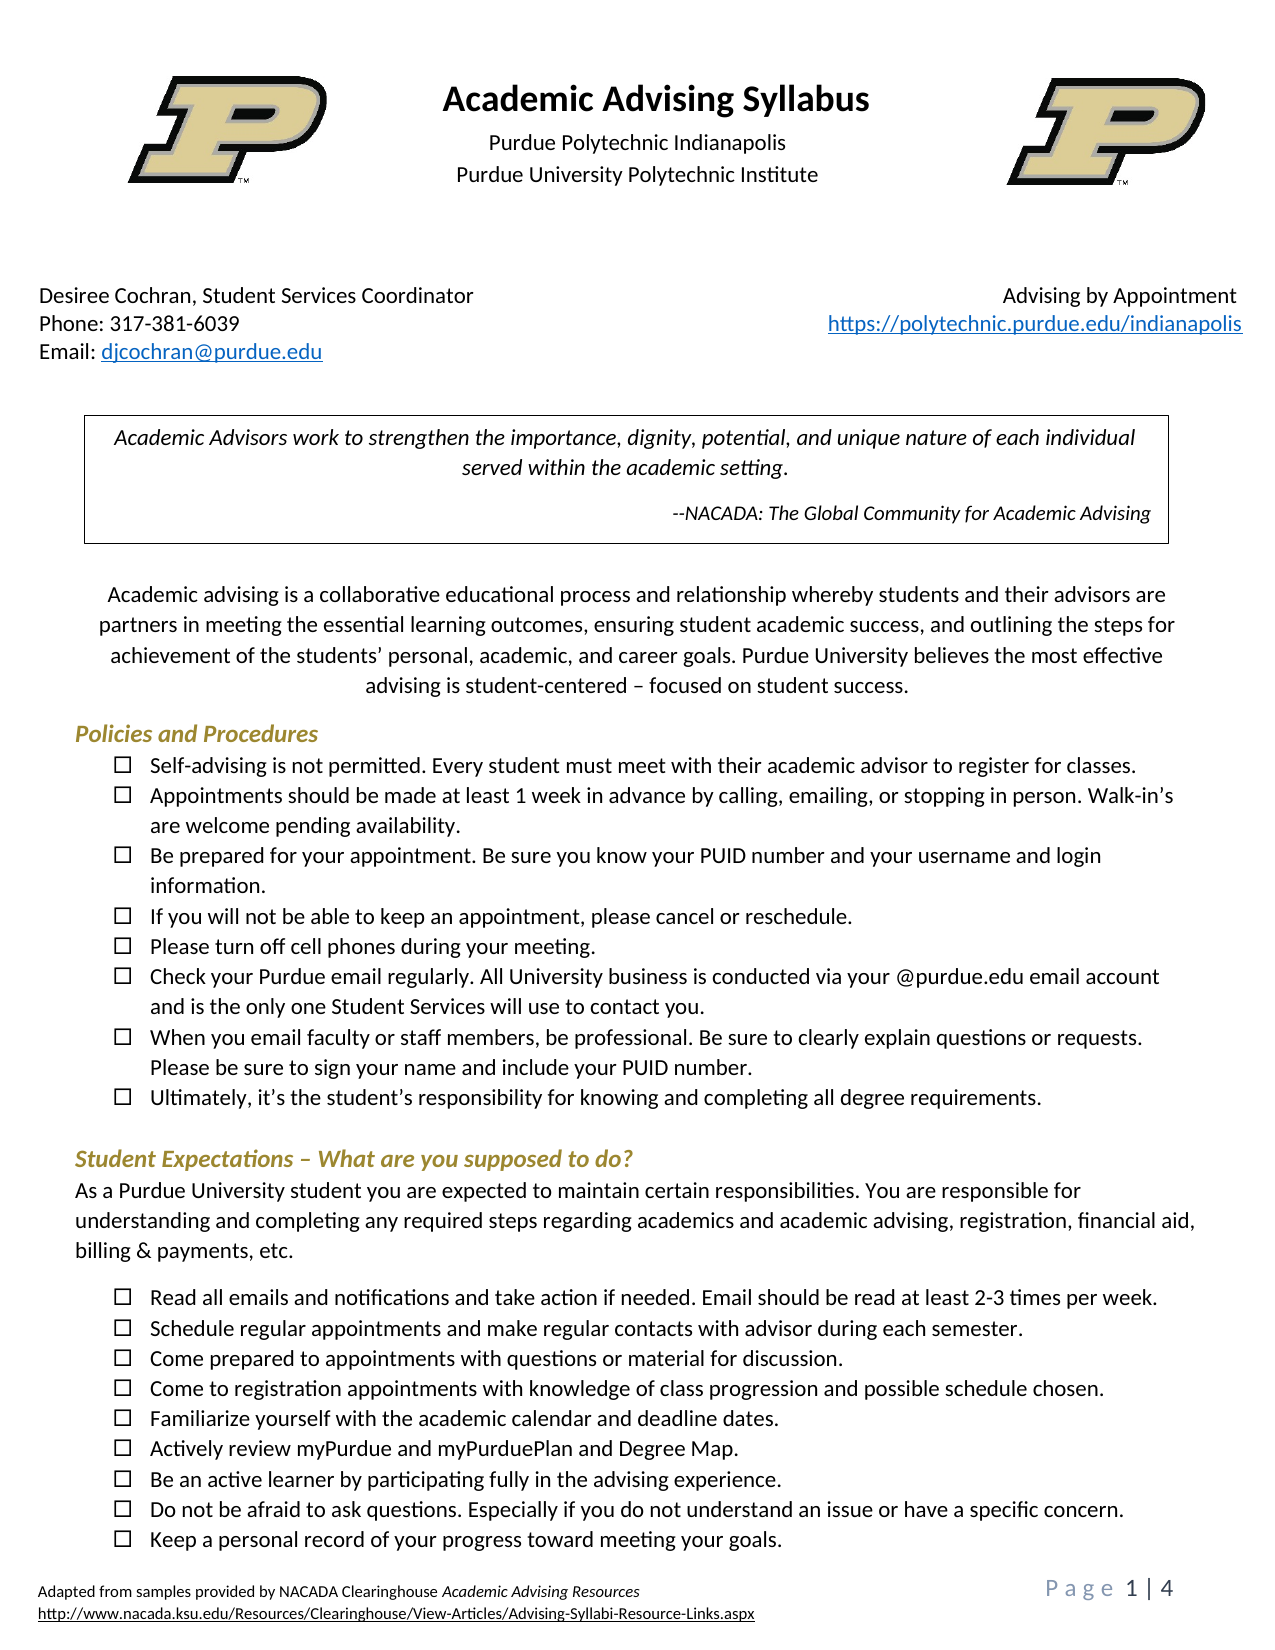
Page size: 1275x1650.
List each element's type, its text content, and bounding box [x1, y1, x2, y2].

list Read all emails and notifications and take action if needed. Email should be read at least 2-3 times per week. [112, 1283, 1200, 1311]
list Be an active learner by participating fully in the advising experience. [112, 1465, 1200, 1493]
list Schedule regular appointments and make regular contacts with advisor during each semester. [112, 1314, 1200, 1342]
text Academic Advising Syllabus [112, 75, 1200, 121]
list When you email faculty or staff members, be professional. Be sure to clearly explain questions or requests. Please be sure to sign your name and include your PUID number. [112, 1023, 1200, 1081]
list Keep a personal record of your progress toward meeting your goals. [112, 1525, 1200, 1553]
picture [127, 121, 327, 128]
text Policies and Procedures [75, 718, 1200, 748]
list Be prepared for your appointment. Be sure you know your PUID number and your username and login information. [112, 841, 1200, 899]
text Academic advising is a collaborative educational process and relationship whereby students and their advisors are partners in meeting the essential learning outcomes, ensuring student academic success, and outlining the steps for achievement of the students’ personal, academic, and career goals. Purdue University believes the most effective advising is student-centered – focused on student success. [75, 580, 1200, 699]
list Actively review myPurdue and myPurduePlan and Degree Map. [112, 1434, 1200, 1462]
picture [127, 156, 327, 160]
list Come prepared to appointments with questions or material for discussion. [112, 1344, 1200, 1372]
list Check your Purdue email regularly. All University business is conducted via your @purdue.edu email account and is the only one Student Services will use to contact you. [112, 962, 1200, 1020]
text Purdue University Polytechnic Institute [75, 160, 1200, 188]
picture [1006, 78, 1206, 185]
list Come to registration appointments with knowledge of class progression and possible schedule chosen. [112, 1374, 1200, 1402]
table_header Desiree Cochran, Student Services Coordinator Phone: 317-381-6039 Email: djcochran@purdue.edu [28, 281, 815, 393]
list If you will not be able to keep an appointment, please cancel or reschedule. [112, 902, 1200, 930]
list Familiarize yourself with the academic calendar and deadline dates. [112, 1404, 1200, 1432]
list Self-advising is not permitted. Every student must meet with their academic advisor to register for classes. [112, 751, 1200, 779]
text Student Expectations – What are you supposed to do? As a Purdue University student you are expected to maintain certain responsibilities. You are responsible for understanding and completing any required steps regarding academics and academic advising, registration, financial aid, billing & payments, etc. [75, 1143, 1200, 1264]
list Appointments should be made at least 1 week in advance by calling, emailing, or stopping in person. Walk-in’s are welcome pending availability. [112, 781, 1200, 839]
list Ultimately, it’s the student’s responsibility for knowing and completing all degree requirements. [112, 1083, 1200, 1111]
text Purdue Polytechnic Indianapolis [75, 128, 1200, 156]
list Do not be afraid to ask questions. Especially if you do not understand an issue or have a specific concern. [112, 1495, 1200, 1523]
list Please turn off cell phones during your meeting. [112, 932, 1200, 960]
table_header Advising by Appointment https://polytechnic.purdue.edu/indianapolis [815, 281, 1253, 393]
